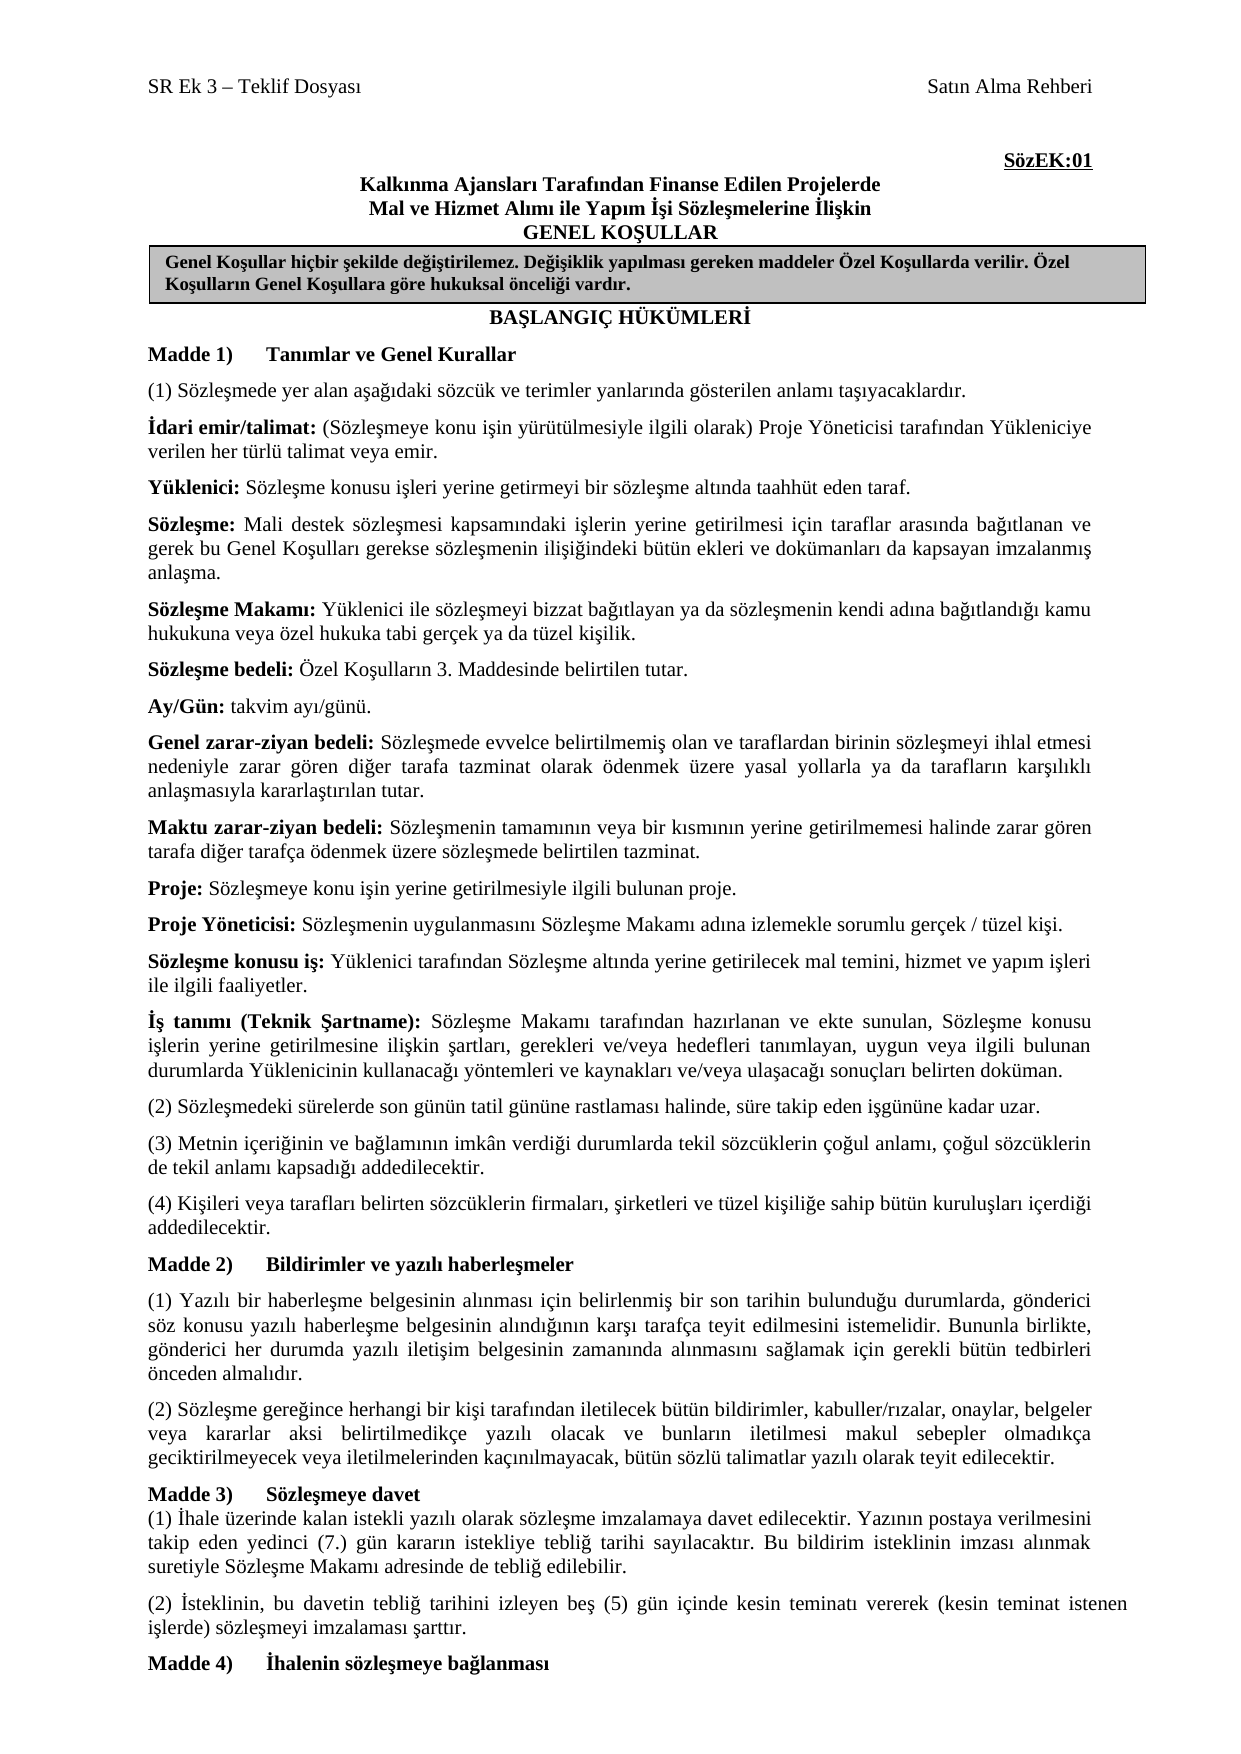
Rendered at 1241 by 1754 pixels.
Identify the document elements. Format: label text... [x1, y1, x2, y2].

text BAŞLANGIÇ HÜKÜMLERİ [148, 305, 1093, 329]
list Sözleşmeye davet [148, 1482, 1093, 1506]
text SözEK:01 [148, 148, 1093, 172]
text (2) Sözleşmedeki sürelerde son günün tatil gününe rastlaması halinde, süre takip eden işgününe kadar uzar. [148, 1094, 1093, 1118]
text (3) Metnin içeriğinin ve bağlamının imkân verdiği durumlarda tekil sözcüklerin çoğul anlamı, çoğul sözcüklerin de tekil anlamı kapsadığı addedilecektir. [148, 1131, 1093, 1179]
text İdari emir/talimat: (Sözleşmeye konu işin yürütülmesiyle ilgili olarak) Proje Yöneticisi tarafından Yükleniciye verilen her türlü talimat veya emir. [148, 415, 1093, 463]
text (1) İhale üzerinde kalan istekli yazılı olarak sözleşme imzalamaya davet edilecektir. Yazının postaya verilmesini takip eden yedinci (7.) gün kararın istekliye tebliğ tarihi sayılacaktır. Bu bildirim isteklinin imzası alınmak suretiyle Sözleşme Makamı adresinde de tebliğ edilebilir. [148, 1506, 1093, 1578]
text Sözleşme bedeli: Özel Koşulların 3. Maddesinde belirtilen tutar. [148, 657, 1093, 681]
text Yüklenici: Sözleşme konusu işleri yerine getirmeyi bir sözleşme altında taahhüt eden taraf. [148, 475, 1093, 499]
text (1) Sözleşmede yer alan aşağıdaki sözcük ve terimler yanlarında gösterilen anlamı taşıyacaklardır. [148, 378, 1093, 402]
text (2) İsteklinin, bu davetin tebliğ tarihini izleyen beş (5) gün içinde kesin teminatı vererek (kesin teminat istenen işlerde) sözleşmeyi imzalaması şarttır. [148, 1591, 1130, 1639]
text Genel zarar-ziyan bedeli: Sözleşmede evvelce belirtilmemiş olan ve taraflardan birinin sözleşmeyi ihlal etmesi nedeniyle zarar gören diğer tarafa tazminat olarak ödenmek üzere yasal yollarla ya da tarafların karşılıklı anlaşmasıyla kararlaştırılan tutar. [148, 730, 1093, 802]
text Mal ve Hizmet Alımı ile Yapım İşi Sözleşmelerine İlişkin [148, 196, 1093, 220]
text Sözleşme Makamı: Yüklenici ile sözleşmeyi bizzat bağıtlayan ya da sözleşmenin kendi adına bağıtlandığı kamu hukukuna veya özel hukuka tabi gerçek ya da tüzel kişilik. [148, 597, 1093, 645]
text Proje: Sözleşmeye konu işin yerine getirilmesiyle ilgili bulunan proje. [148, 876, 1093, 900]
text Maktu zarar-ziyan bedeli: Sözleşmenin tamamının veya bir kısmının yerine getirilmemesi halinde zarar gören tarafa diğer tarafça ödenmek üzere sözleşmede belirtilen tazminat. [148, 815, 1093, 863]
text Sözleşme: Mali destek sözleşmesi kapsamındaki işlerin yerine getirilmesi için taraflar arasında bağıtlanan ve gerek bu Genel Koşulları gerekse sözleşmenin ilişiğindeki bütün ekleri ve dokümanları da kapsayan imzalanmış anlaşma. [148, 512, 1093, 584]
list Tanımlar ve Genel Kurallar [148, 342, 1093, 366]
text (4) Kişileri veya tarafları belirten sözcüklerin firmaları, şirketleri ve tüzel kişiliğe sahip bütün kuruluşları içerdiği addedilecektir. [148, 1191, 1093, 1239]
text GENEL KOŞULLAR [148, 220, 1093, 244]
text (2) Sözleşme gereğince herhangi bir kişi tarafından iletilecek bütün bildirimler, kabuller/rızalar, onaylar, belgeler veya kararlar aksi belirtilmedikçe yazılı olacak ve bunların iletilmesi makul sebepler olmadıkça geciktirilmeyecek veya iletilmelerinden kaçınılmayacak, bütün sözlü talimatlar yazılı olarak teyit edilecektir. [148, 1397, 1093, 1469]
text İş tanımı (Teknik Şartname): Sözleşme Makamı tarafından hazırlanan ve ekte sunulan, Sözleşme konusu işlerin yerine getirilmesine ilişkin şartları, gerekleri ve/veya hedefleri tanımlayan, uygun veya ilgili bulunan durumlarda Yüklenicinin kullanacağı yöntemleri ve kaynakları ve/veya ulaşacağı sonuçları belirten doküman. [148, 1009, 1093, 1082]
text Kalkınma Ajansları Tarafından Finanse Edilen Projelerde [148, 172, 1093, 196]
list İhalenin sözleşmeye bağlanması [148, 1651, 1093, 1675]
list Bildirimler ve yazılı haberleşmeler [148, 1252, 1093, 1276]
text Proje Yöneticisi: Sözleşmenin uygulanmasını Sözleşme Makamı adına izlemekle sorumlu gerçek / tüzel kişi. [148, 912, 1093, 936]
text Ay/Gün: takvim ayı/günü. [148, 694, 1093, 718]
text (1) Yazılı bir haberleşme belgesinin alınması için belirlenmiş bir son tarihin bulunduğu durumlarda, gönderici söz konusu yazılı haberleşme belgesinin alındığının karşı tarafça teyit edilmesini istemelidir. Bununla birlikte, gönderici her durumda yazılı iletişim belgesinin zamanında alınmasını sağlamak için gerekli bütün tedbirleri önceden almalıdır. [148, 1288, 1093, 1385]
text Sözleşme konusu iş: Yüklenici tarafından Sözleşme altında yerine getirilecek mal temini, hizmet ve yapım işleri ile ilgili faaliyetler. [148, 949, 1093, 997]
